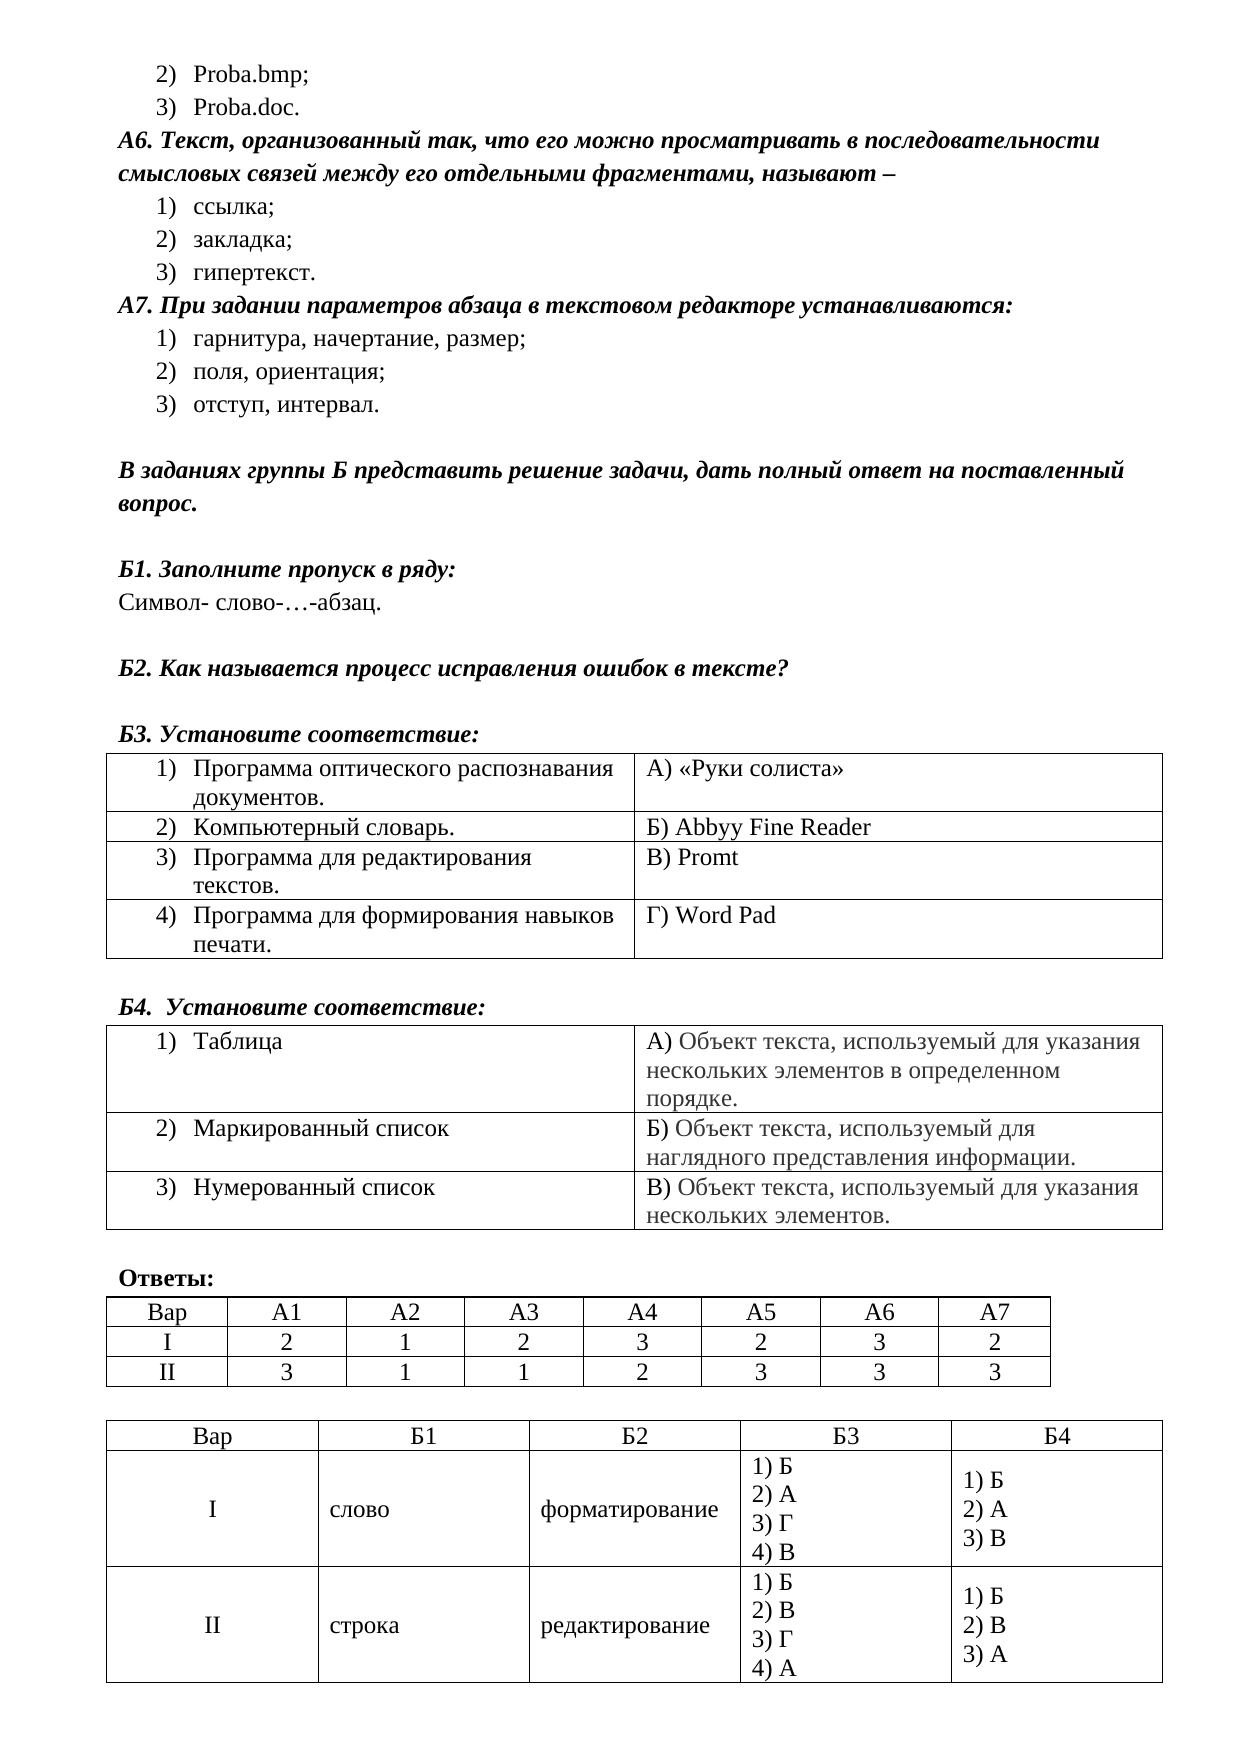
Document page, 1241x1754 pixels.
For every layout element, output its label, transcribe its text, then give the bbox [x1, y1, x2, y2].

list поля, ориентация; [156, 356, 1181, 385]
table_cell I [107, 1327, 227, 1356]
table_cell 1 [347, 1357, 464, 1386]
table_cell 2 [702, 1327, 820, 1356]
table_header Б2 [530, 1421, 740, 1450]
table_cell Б) Abbyy Fine Reader [635, 812, 1162, 841]
table_header Вар [107, 1298, 227, 1326]
table_header Б3 [741, 1421, 951, 1450]
table_header А6 [821, 1298, 938, 1326]
table_cell 1 [465, 1357, 583, 1386]
list закладка; [156, 224, 1181, 253]
table_cell 2 [584, 1357, 701, 1386]
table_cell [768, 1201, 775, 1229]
list гипертекст. [156, 257, 1181, 286]
table_cell 3 [584, 1327, 701, 1356]
table_header А1 [228, 1298, 346, 1326]
table_cell редактирование [530, 1567, 740, 1682]
list отступ, интервал. [156, 389, 1181, 418]
table_cell Компьютерный словарь. [107, 812, 634, 841]
text Символ- слово-…-абзац. [118, 587, 1181, 616]
table_cell 2 [465, 1327, 583, 1356]
table_header Программа оптического распознавания документов. [107, 754, 634, 811]
table_cell 3 [821, 1327, 938, 1356]
table_header А3 [465, 1298, 583, 1326]
text А7. При задании параметров абзаца в текстовом редакторе устанавливаются: [118, 290, 1181, 319]
table_cell В) Promt [635, 842, 1162, 899]
table_cell слово [319, 1451, 529, 1566]
table_cell форматирование [530, 1451, 740, 1566]
table_cell Маркированный список [107, 1113, 634, 1171]
table_cell 2 [228, 1327, 346, 1356]
table_cell Нумерованный список [107, 1172, 634, 1229]
table_header Таблица [107, 1026, 634, 1112]
text А6. Текст, организованный так, что его можно просматривать в последовательности смысловых связей между его отдельными фрагментами, называют – [118, 125, 1181, 187]
table_cell строка [319, 1567, 529, 1682]
table_header А) «Руки солиста» [635, 754, 1162, 811]
table_header А5 [702, 1298, 820, 1326]
table_cell 3 [228, 1357, 346, 1386]
list ссылка; [156, 191, 1181, 220]
table_header Б1 [319, 1421, 529, 1450]
table_header А) Объект текста, используемый для указания нескольких элементов в определенном порядке. [635, 1026, 1162, 1112]
table_header А7 [939, 1298, 1050, 1326]
table_cell 3 [939, 1357, 1050, 1386]
table_cell В) Объект текста, используемый для указания нескольких элементов. [891, 1172, 1162, 1229]
list Proba.doc. [156, 92, 1181, 121]
list Proba.bmp; [156, 59, 1181, 88]
text Б1. Заполните пропуск в ряду: [118, 554, 1181, 583]
table_cell 1 [347, 1327, 464, 1356]
text Б3. Установите соответствие: [118, 719, 1181, 748]
table_cell II [107, 1567, 318, 1682]
table_cell Программа для редактирования текстов. [107, 842, 634, 899]
table_cell II [107, 1357, 227, 1386]
list гарнитура, начертание, размер; [156, 323, 1181, 352]
text Б4. Установите соответствие: [118, 992, 1181, 1021]
table_cell Программа для формирования навыков печати. [107, 900, 634, 958]
table_cell 1) Б 2) В 3) А [952, 1567, 1162, 1682]
table_cell 3 [821, 1357, 938, 1386]
text Ответы: [118, 1263, 1181, 1292]
text Б2. Как называется процесс исправления ошибок в тексте? [118, 653, 1181, 682]
table_cell 3 [702, 1357, 820, 1386]
table_header Вар [107, 1421, 318, 1450]
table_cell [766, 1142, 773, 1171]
table_header А2 [347, 1298, 464, 1326]
table_header Б4 [952, 1421, 1162, 1450]
table_cell Г) Word Pad [635, 900, 1162, 958]
table_cell 2 [939, 1327, 1050, 1356]
text В заданиях группы Б представить решение задачи, дать полный ответ на поставленный вопрос. [118, 455, 1181, 517]
table_cell 1) Б 2) А 3) В [952, 1451, 1162, 1566]
table_cell 1) Б 2) А 3) Г 4) В [741, 1451, 951, 1566]
table_cell Б) Объект текста, используемый для наглядного представления информации. [1036, 1113, 1162, 1171]
table_header А4 [584, 1298, 701, 1326]
table_cell 1) Б 2) В 3) Г 4) А [741, 1567, 951, 1682]
table_cell I [107, 1451, 318, 1566]
